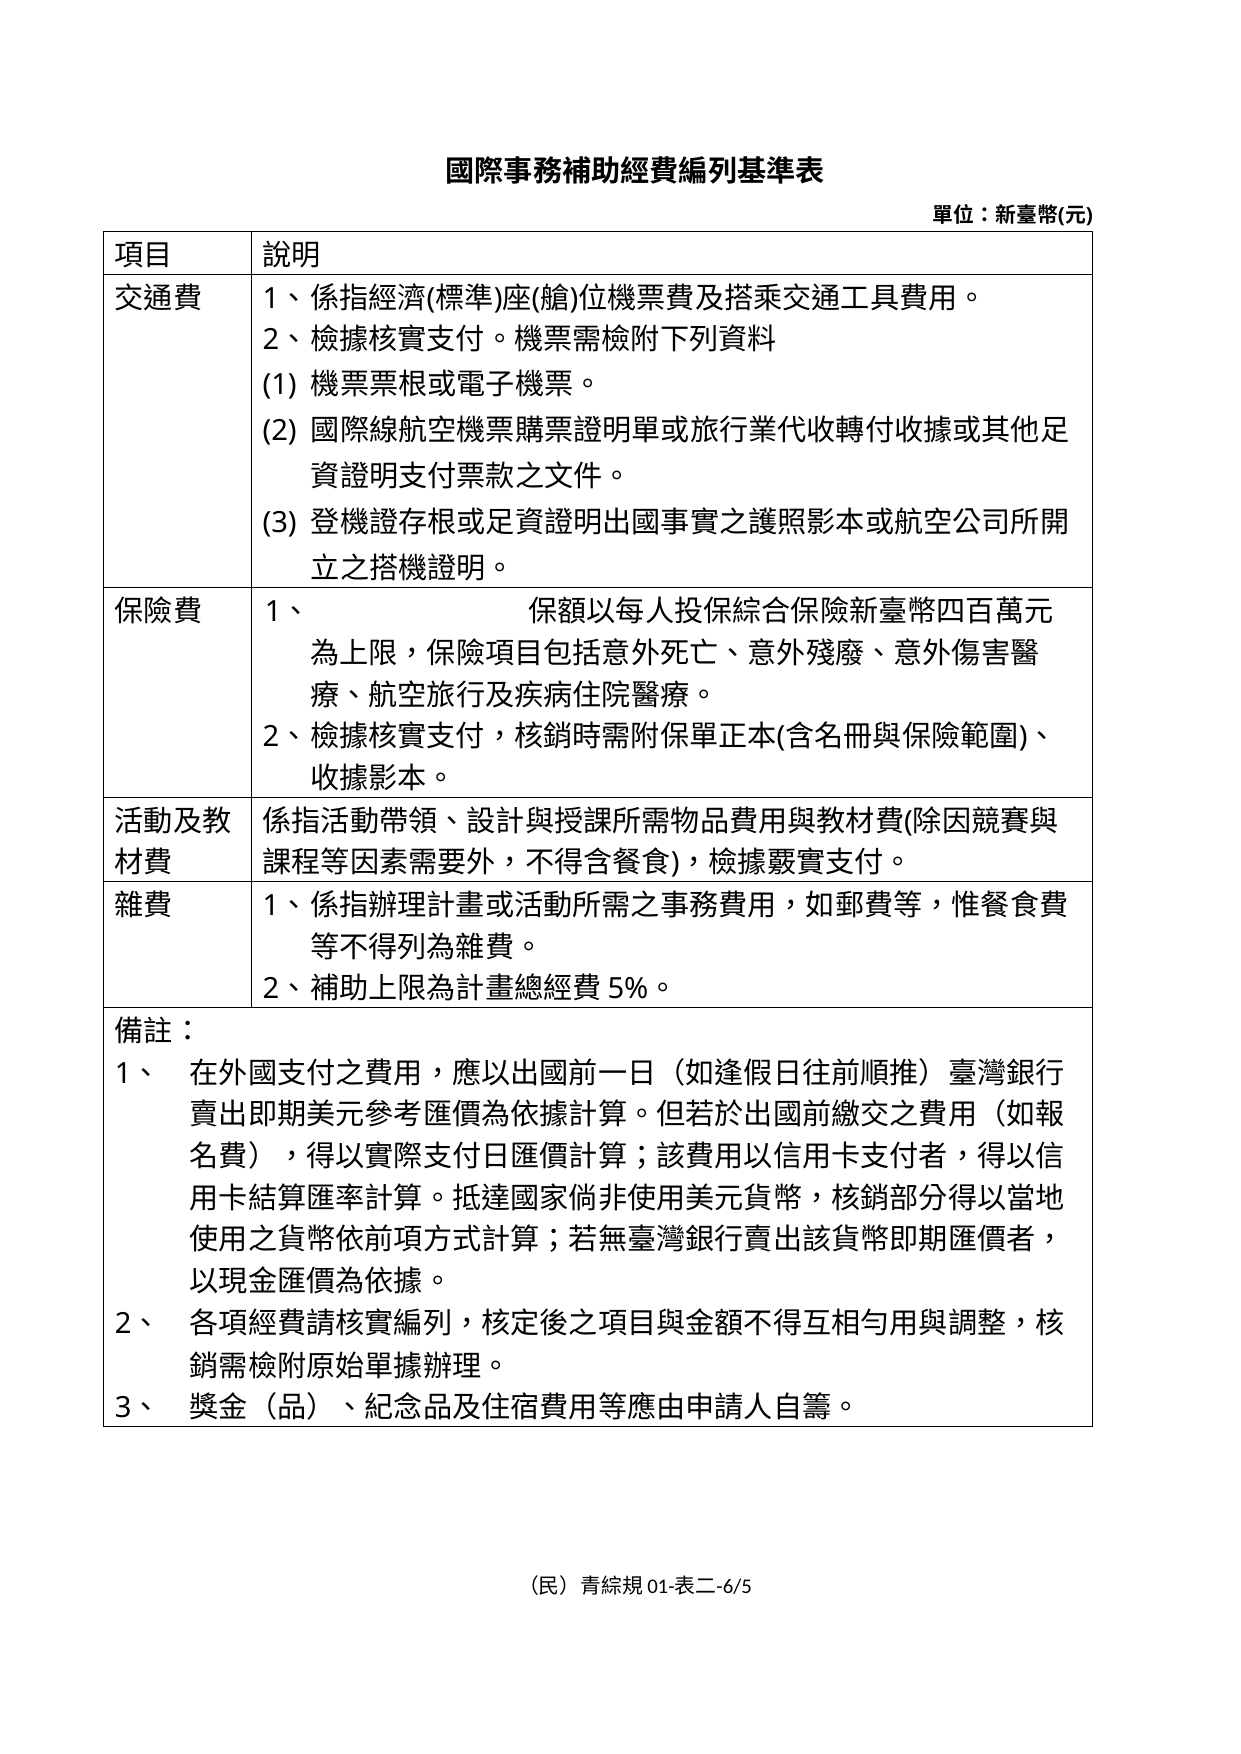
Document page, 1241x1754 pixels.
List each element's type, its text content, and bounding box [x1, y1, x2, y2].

table_header 說明 [252, 232, 1092, 274]
table_cell 係指辦理計畫或活動所需之事務費用，如郵費等，惟餐食費等不得列為雜費。 補助上限為計畫總經費5%。 [252, 882, 1092, 1007]
table_cell 雜費 [104, 882, 251, 1007]
text 單位：新臺幣(元) [177, 189, 1092, 231]
table_header 項目 [104, 232, 251, 274]
table_cell 係指活動帶領、設計與授課所需物品費用與教材費(除因競賽與課程等因素需要外，不得含餐食)，檢據覈實支付。 [252, 798, 1092, 881]
table_cell 保額以每人投保綜合保險新臺幣四百萬元為上限，保險項目包括意外死亡、意外殘廢、意外傷害醫療、航空旅行及疾病住院醫療。 檢據核實支付，核銷時需附保單正本(含名冊與保險範圍)、收據影本。 [252, 588, 1092, 797]
table_cell 活動及教材費 [104, 798, 251, 881]
table_cell 備註： 在外國支付之費用，應以出國前一日（如逢假日往前順推）臺灣銀行賣出即期美元參考匯價為依據計算。但若於出國前繳交之費用（如報名費），得以實際支付日匯價計算；該費用以信用卡支付者，得以信用卡結算匯率計算。抵達國家倘非使用美元貨幣，核銷部分得以當地使用之貨幣依前項方式計算；若無臺灣銀行賣出該貨幣即期匯價者，以現金匯價為依據。 各項經費請核實編列，核定後之項目與金額不得互相勻用與調整，核銷需檢附原始單據辦理。 獎金（品）、紀念品及住宿費用等應由申請人自籌。 [104, 1008, 1092, 1426]
text 國際事務補助經費編列基準表 [177, 148, 1092, 189]
table_cell 係指經濟(標準)座(艙)位機票費及搭乘交通工具費用。 檢據核實支付。機票需檢附下列資料 機票票根或電子機票。 國際線航空機票購票證明單或旅行業代收轉付收據或其他足資證明支付票款之文件。 登機證存根或足資證明出國事實之護照影本或航空公司所開立之搭機證明。 [252, 275, 1092, 587]
table_cell 交通費 [104, 275, 251, 587]
table_cell 保險費 [104, 588, 251, 797]
